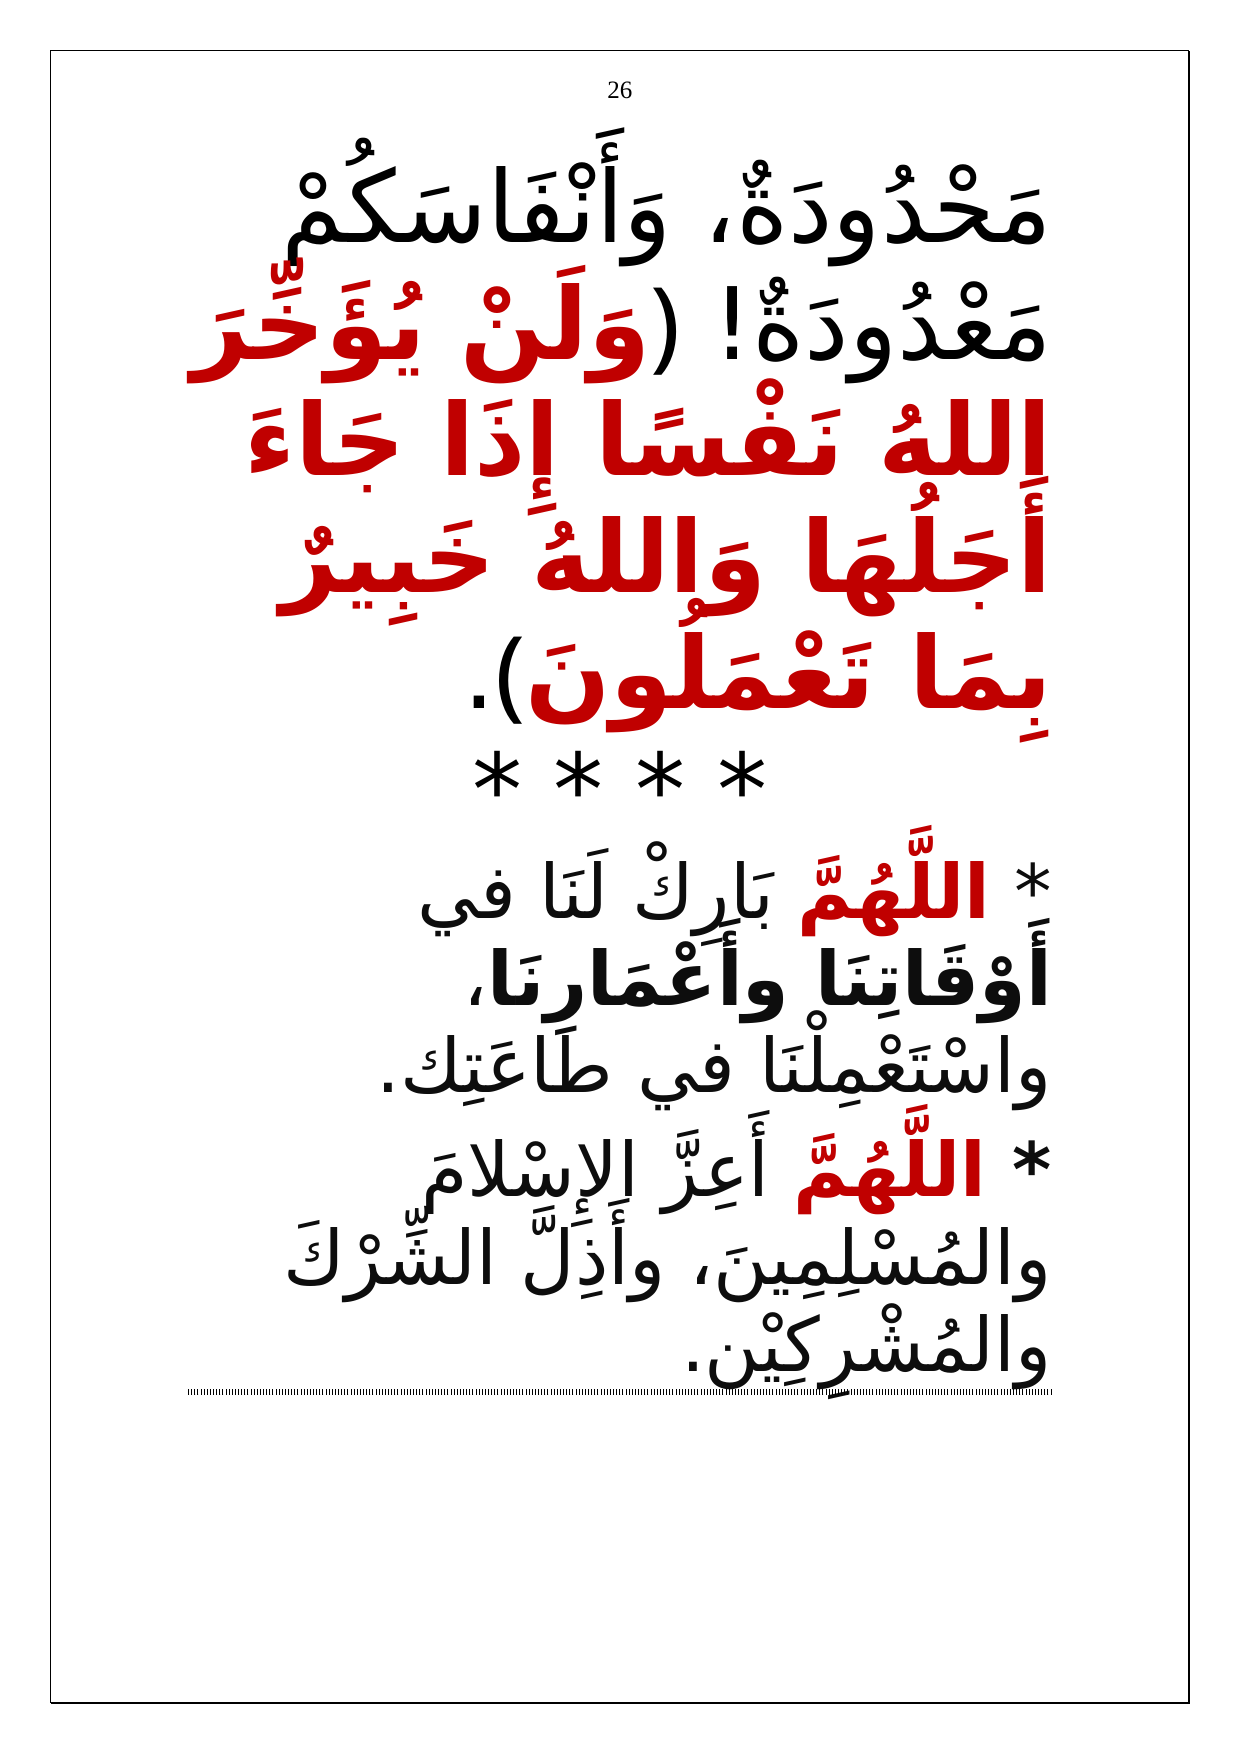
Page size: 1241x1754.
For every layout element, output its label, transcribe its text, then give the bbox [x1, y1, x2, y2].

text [187, 150, 1052, 732]
text * اللَّهُمَّ أَعِزَّ الإِسْلامَ والمُسْلِمِينَ، وأَذِلَّ الشِّرْكَ والمُشْرِكِيْن. [187, 1127, 1052, 1395]
text * اللَّهُمَّ بَارِكْ لَنَا في أَوْقَاتِنَا وأَعْمَارِنَا، واسْتَعْمِلْنَا في طاعَتِك. [187, 849, 1052, 1111]
text * * * * [187, 732, 1052, 849]
